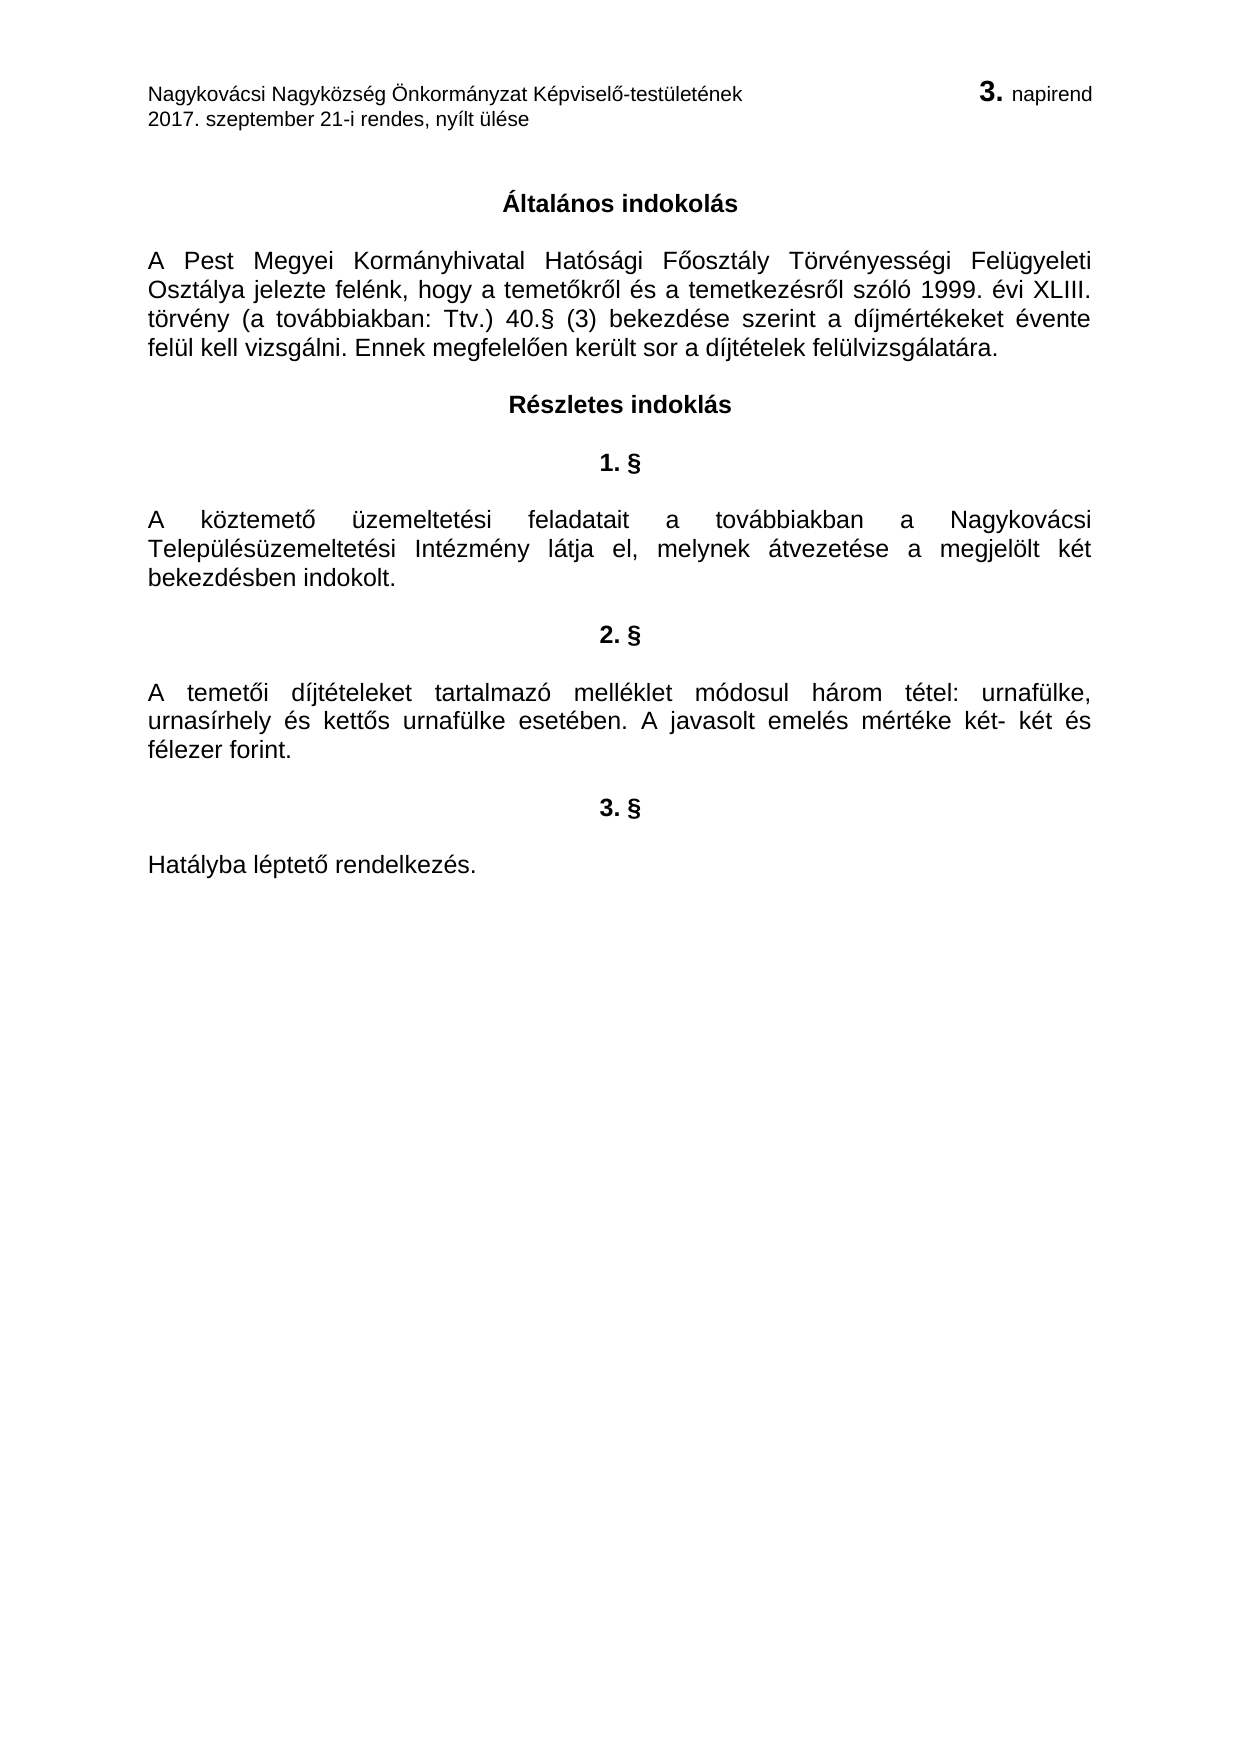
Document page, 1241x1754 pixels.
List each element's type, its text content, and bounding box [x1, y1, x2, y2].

text A temetői díjtételeket tartalmazó melléklet módosul három tétel: urnafülke, urnasírhely és kettős urnafülke esetében. A javasolt emelés mértéke két- két és félezer forint. [148, 677, 1093, 764]
text Hatályba léptető rendelkezés. [148, 850, 1093, 879]
text A köztemető üzemeltetési feladatait a továbbiakban a Nagykovácsi Településüzemeltetési Intézmény látja el, melynek átvezetése a megjelölt két bekezdésben indokolt. [148, 505, 1093, 591]
text 2. § [148, 620, 1093, 649]
text 3. § [148, 792, 1093, 821]
text A Pest Megyei Kormányhivatal Hatósági Főosztály Törvényességi Felügyeleti Osztálya jelezte felénk, hogy a temetőkről és a temetkezésről szóló 1999. évi XLIII. törvény (a továbbiakban: Ttv.) 40.§ (3) bekezdése szerint a díjmértékeket évente felül kell vizsgálni. Ennek megfelelően került sor a díjtételek felülvizsgálatára. [148, 246, 1093, 361]
text 1. § [148, 447, 1093, 476]
text Részletes indoklás [148, 390, 1093, 419]
text Általános indokolás [148, 189, 1093, 217]
